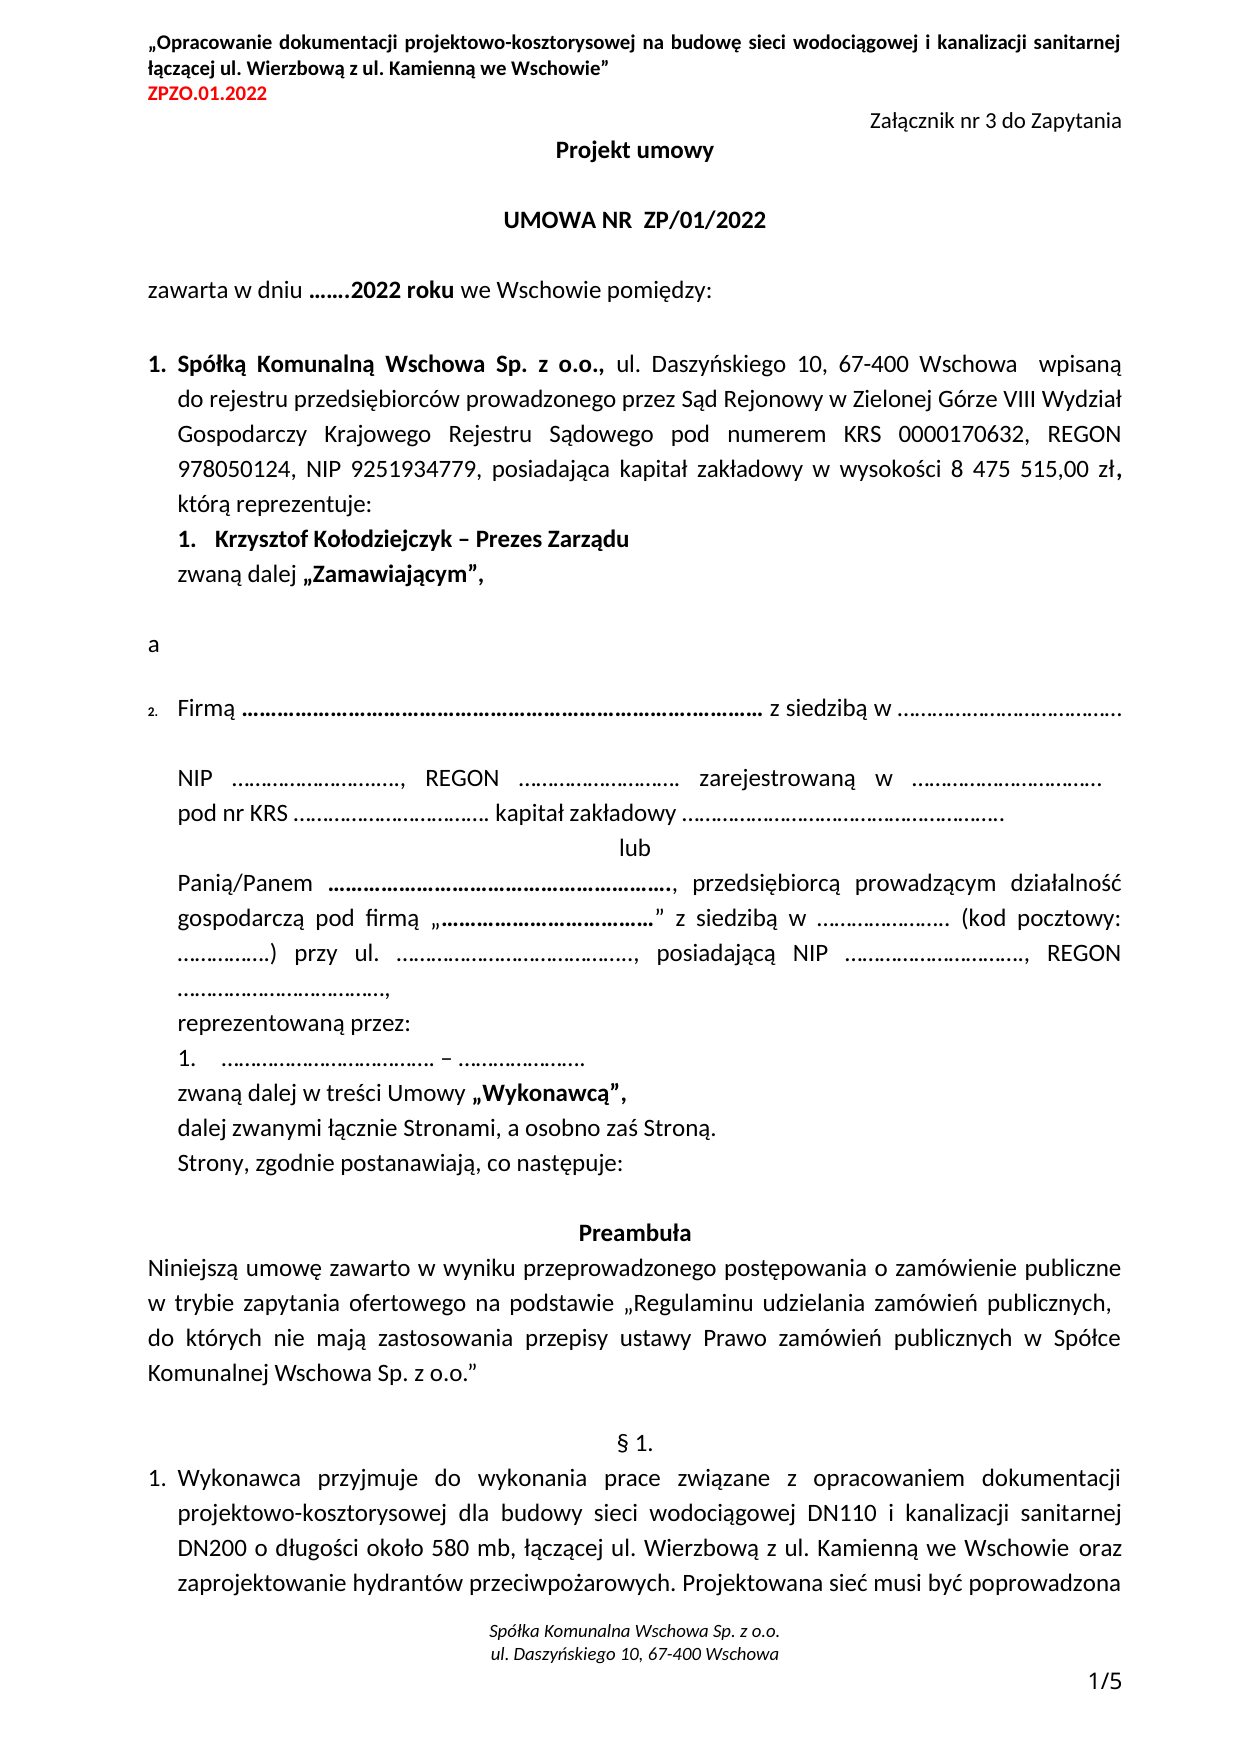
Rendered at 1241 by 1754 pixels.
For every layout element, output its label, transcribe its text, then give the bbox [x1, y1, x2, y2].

text UMOWA NR ZP/01/2022 [148, 204, 1122, 234]
text Projekt umowy [148, 134, 1122, 164]
list Spółką Komunalną Wschowa Sp. z o.o., ul. Daszyńskiego 10, 67-400 Wschowa wpisaną do rejestru przedsiębiorców prowadzonego przez Sąd Rejonowy w Zielonej Górze VIII Wydział Gospodarczy Krajowego Rejestru Sądowego pod numerem KRS 0000170632, REGON 978050124, NIP 9251934779, posiadająca kapitał zakładowy w wysokości 8 475 515,00 zł, którą reprezentuje: [148, 348, 1122, 519]
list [148, 1463, 1122, 1598]
text zwaną dalej „Zamawiającym”, [148, 558, 1122, 589]
list Krzysztof Kołodziejczyk – Prezes Zarządu [177, 523, 1122, 554]
list Firmą ………………………………………………………………….………… z siedzibą w ………………………………… NIP …………………….…., REGON ………………………. zarejestrowaną w …………………………… pod nr KRS ……………………………. kapitał zakładowy ……………………………………………….. [148, 693, 1122, 828]
list ………………………………. – …………………. [177, 1043, 1122, 1073]
text reprezentowaną przez: [177, 1008, 1122, 1038]
text Strony, zgodnie postanawiają, co następuje: [177, 1148, 1122, 1178]
text zwaną dalej w treści Umowy „Wykonawcą”, [177, 1078, 1122, 1108]
text dalej zwanymi łącznie Stronami, a osobno zaś Stroną. [177, 1113, 1122, 1143]
text lub [148, 833, 1122, 863]
text zawarta w dniu …….2022 roku we Wschowie pomiędzy: [148, 274, 1122, 304]
text Panią/Panem …………………………………………………., przedsiębiorcą prowadzącym działalność gospodarczą pod firmą „………………………………” z siedzibą w ………………….. (kod pocztowy: …………….) przy ul. ………………………………….., posiadającą NIP …………………………., REGON ………………………………, [177, 868, 1122, 1003]
text a [148, 628, 1122, 659]
text Preambuła [148, 1218, 1122, 1248]
text § 1. [148, 1428, 1122, 1458]
text Niniejszą umowę zawarto w wyniku przeprowadzonego postępowania o zamówienie publiczne w trybie zapytania ofertowego na podstawie „Regulaminu udzielania zamówień publicznych, do których nie mają zastosowania przepisy ustawy Prawo zamówień publicznych w Spółce Komunalnej Wschowa Sp. z o.o.” [148, 1253, 1122, 1388]
